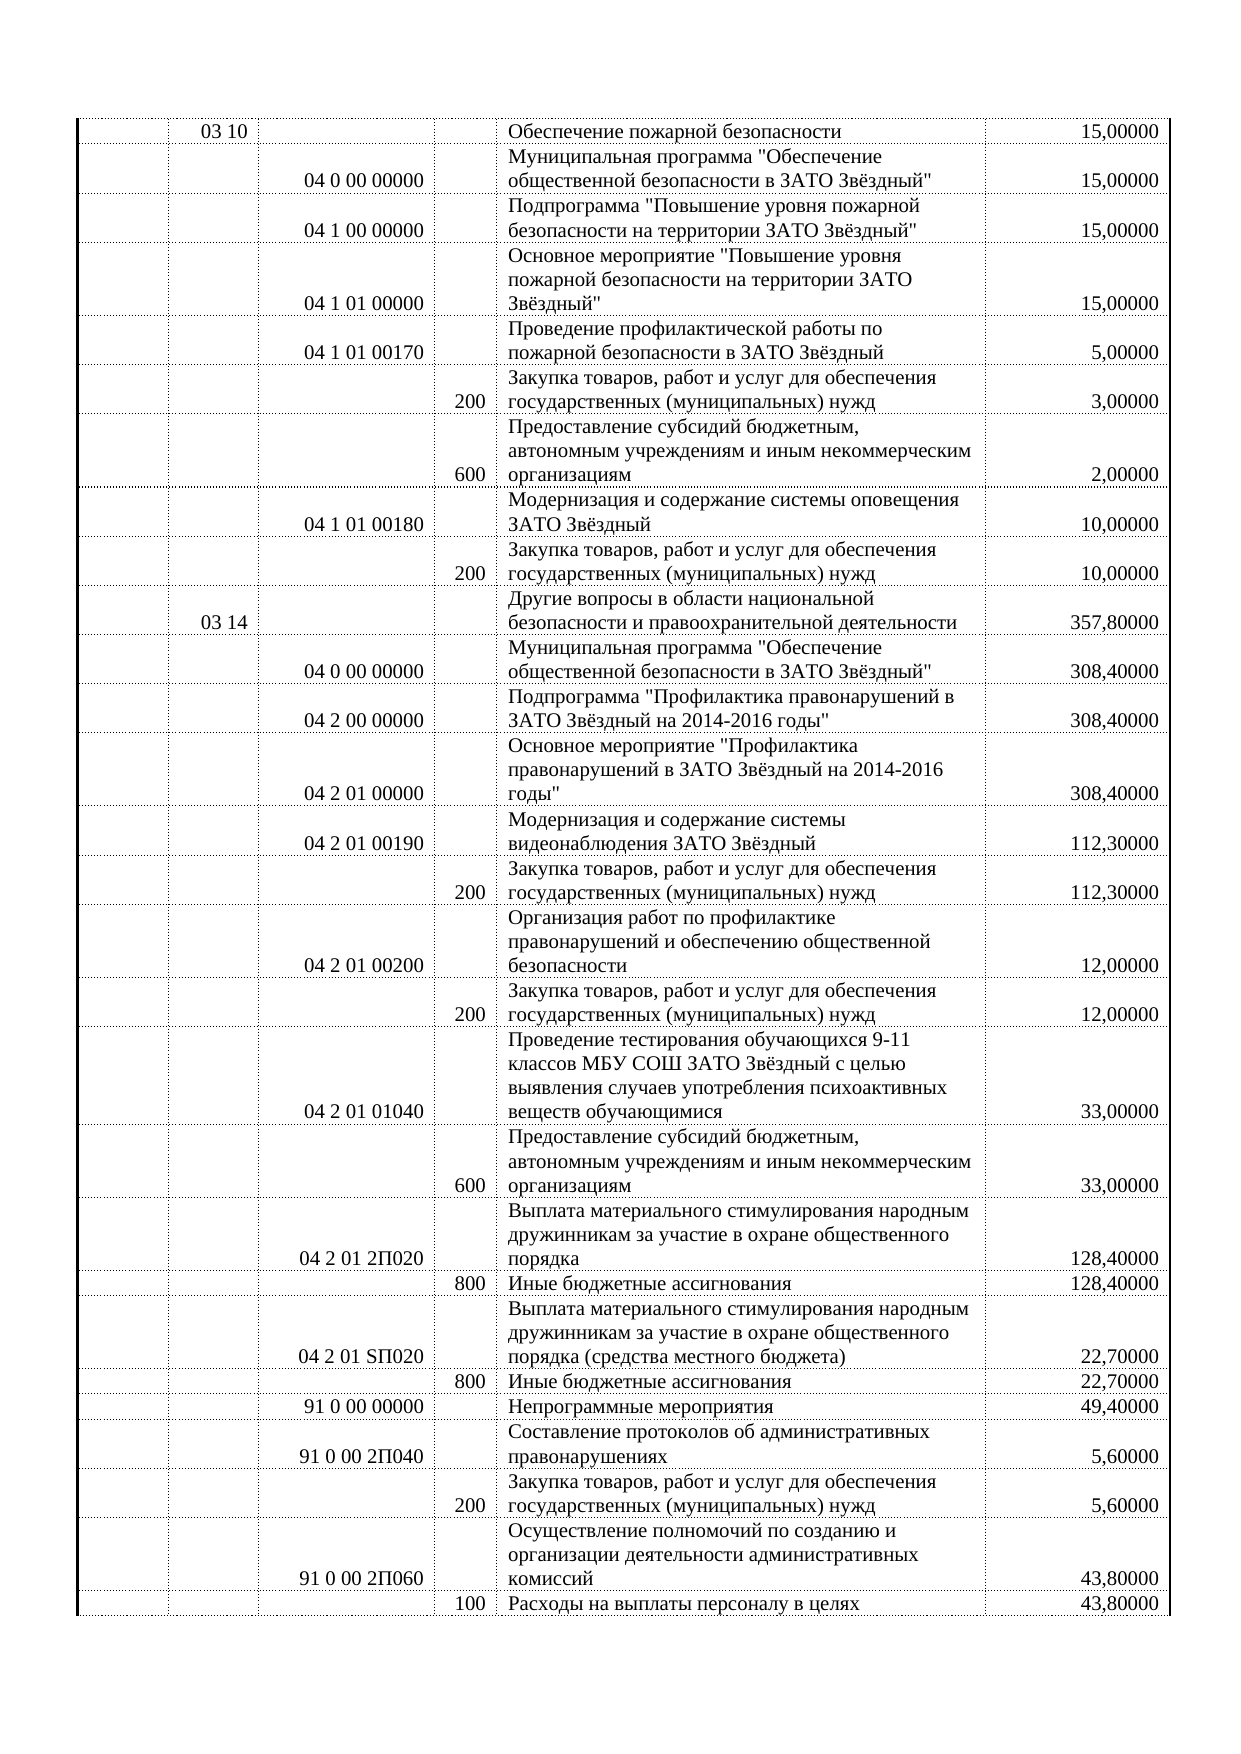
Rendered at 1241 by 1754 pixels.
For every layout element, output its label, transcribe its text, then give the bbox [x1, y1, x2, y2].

table_cell 04 1 01 00000 [259, 242, 435, 315]
table_cell 04 2 01 2П020 [259, 1197, 435, 1270]
table_cell [435, 805, 497, 854]
table_cell 15,00000 [985, 193, 1169, 242]
table_cell [168, 1590, 259, 1615]
table_cell 800 [435, 1270, 497, 1295]
table_cell [79, 536, 168, 585]
table_cell [435, 634, 497, 683]
table_cell [435, 315, 497, 364]
table_cell [168, 1295, 259, 1368]
table_cell [435, 1295, 497, 1368]
table_cell [79, 1368, 168, 1393]
table_cell 5,60000 [985, 1468, 1169, 1517]
table_cell Осуществление полномочий по созданию и организации деятельности административных комиссий [497, 1517, 985, 1590]
table_cell 43,80000 [985, 1517, 1169, 1590]
table_cell [168, 193, 259, 242]
table_cell Выплата материального стимулирования народным дружинникам за участие в охране общественного порядка (средства местного бюджета) [497, 1295, 985, 1368]
table_cell [79, 364, 168, 413]
table_cell [168, 364, 259, 413]
table_cell [79, 193, 168, 242]
table_cell [435, 1026, 497, 1123]
table_cell 22,70000 [985, 1368, 1169, 1393]
table_cell [168, 683, 259, 732]
table_cell 33,00000 [985, 1124, 1169, 1197]
table_cell Предоставление субсидий бюджетным, автономным учреждениям и иным некоммерческим организациям [497, 413, 985, 486]
table_cell 5,00000 [985, 315, 1169, 364]
table_cell [79, 904, 168, 977]
table_cell 04 2 01 00200 [259, 904, 435, 977]
table_cell [259, 536, 435, 585]
table_cell 600 [435, 1124, 497, 1197]
table_cell [168, 1124, 259, 1197]
table_cell [259, 413, 435, 486]
table_cell [259, 1368, 435, 1393]
table_cell 15,00000 [985, 242, 1169, 315]
table_cell 04 2 01 SП020 [259, 1295, 435, 1368]
table_cell Закупка товаров, работ и услуг для обеспечения государственных (муниципальных) нужд [497, 364, 985, 413]
table_cell 15,00000 [985, 143, 1169, 192]
table_cell [435, 1197, 497, 1270]
table_cell 04 0 00 00000 [259, 143, 435, 192]
table_cell 04 1 01 00180 [259, 486, 435, 536]
table_cell [79, 1124, 168, 1197]
table_cell [168, 536, 259, 585]
table_cell Обеспечение пожарной безопасности [497, 118, 985, 143]
table_cell [168, 855, 259, 904]
table_cell [259, 118, 435, 143]
table_cell [79, 977, 168, 1026]
table_cell 91 0 00 2П040 [259, 1419, 435, 1468]
table_cell Проведение тестирования обучающихся 9-11 классов МБУ СОШ ЗАТО Звёздный с целью выявления случаев употребления психоактивных веществ обучающимися [497, 1026, 985, 1123]
table_cell Закупка товаров, работ и услуг для обеспечения государственных (муниципальных) нужд [497, 855, 985, 904]
table_cell 33,00000 [985, 1026, 1169, 1123]
table_cell 91 0 00 00000 [259, 1393, 435, 1418]
table_cell Иные бюджетные ассигнования [497, 1270, 985, 1295]
table_cell [435, 143, 497, 192]
table_cell [79, 1270, 168, 1295]
table_cell Основное мероприятие "Повышение уровня пожарной безопасности на территории ЗАТО Звёздный" [497, 242, 985, 315]
table_cell Модернизация и содержание системы видеонаблюдения ЗАТО Звёздный [497, 805, 985, 854]
table_cell 22,70000 [985, 1295, 1169, 1368]
table_cell Закупка товаров, работ и услуг для обеспечения государственных (муниципальных) нужд [497, 977, 985, 1026]
table_cell Другие вопросы в области национальной безопасности и правоохранительной деятельности [497, 585, 985, 634]
table_cell [435, 193, 497, 242]
table_cell 200 [435, 536, 497, 585]
table_cell Основное мероприятие "Профилактика правонарушений в ЗАТО Звёздный на 2014-2016 годы" [497, 732, 985, 805]
table_cell [79, 1026, 168, 1123]
table_cell [435, 242, 497, 315]
table_cell [168, 1517, 259, 1590]
table_cell [79, 1517, 168, 1590]
table_cell [435, 118, 497, 143]
table_cell [435, 1517, 497, 1590]
table_cell 112,30000 [985, 855, 1169, 904]
table_cell [259, 1468, 435, 1517]
table_cell [435, 1419, 497, 1468]
table_cell 200 [435, 855, 497, 904]
table_cell 600 [435, 413, 497, 486]
table_cell [259, 855, 435, 904]
table_cell [168, 486, 259, 536]
table_cell 128,40000 [985, 1197, 1169, 1270]
table_cell Модернизация и содержание системы оповещения ЗАТО Звёздный [497, 486, 985, 536]
table_cell [259, 1124, 435, 1197]
table_cell [435, 585, 497, 634]
table_cell [168, 1026, 259, 1123]
table_cell [79, 683, 168, 732]
table_cell 04 2 00 00000 [259, 683, 435, 732]
table_cell 308,40000 [985, 683, 1169, 732]
table_cell 100 [435, 1590, 497, 1615]
table_cell 200 [435, 1468, 497, 1517]
table_cell 03 14 [168, 585, 259, 634]
table_cell [79, 805, 168, 854]
table_cell 03 10 [168, 118, 259, 143]
table_cell [435, 486, 497, 536]
table_cell 3,00000 [985, 364, 1169, 413]
table_cell [435, 904, 497, 977]
table_cell Закупка товаров, работ и услуг для обеспечения государственных (муниципальных) нужд [497, 1468, 985, 1517]
table_cell [168, 143, 259, 192]
table_cell 128,40000 [985, 1270, 1169, 1295]
table_cell [79, 585, 168, 634]
table_cell [79, 315, 168, 364]
table_cell [168, 977, 259, 1026]
table_cell [259, 585, 435, 634]
table_cell 308,40000 [985, 634, 1169, 683]
table_cell Муниципальная программа "Обеспечение общественной безопасности в ЗАТО Звёздный" [497, 143, 985, 192]
table_cell 04 2 01 01040 [259, 1026, 435, 1123]
table_cell [79, 1393, 168, 1418]
table_cell 308,40000 [985, 732, 1169, 805]
table_cell 10,00000 [985, 536, 1169, 585]
table_cell 800 [435, 1368, 497, 1393]
table_cell 200 [435, 364, 497, 413]
table_cell 112,30000 [985, 805, 1169, 854]
table_cell [79, 413, 168, 486]
table_cell [168, 413, 259, 486]
table_cell 5,60000 [985, 1419, 1169, 1468]
table_cell 2,00000 [985, 413, 1169, 486]
table_cell [168, 634, 259, 683]
table_cell Проведение профилактической работы по пожарной безопасности в ЗАТО Звёздный [497, 315, 985, 364]
table_cell [259, 977, 435, 1026]
table_cell [79, 1468, 168, 1517]
table_cell [259, 1590, 435, 1615]
table_cell [79, 634, 168, 683]
table_cell [168, 1270, 259, 1295]
table_cell 49,40000 [985, 1393, 1169, 1418]
table_cell [168, 805, 259, 854]
table_cell 200 [435, 977, 497, 1026]
table_cell 04 2 01 00190 [259, 805, 435, 854]
table_cell [79, 732, 168, 805]
table_cell [79, 486, 168, 536]
table_cell [168, 904, 259, 977]
table_cell 10,00000 [985, 486, 1169, 536]
table_cell Предоставление субсидий бюджетным, автономным учреждениям и иным некоммерческим организациям [497, 1124, 985, 1197]
table_cell [79, 143, 168, 192]
table_cell 12,00000 [985, 977, 1169, 1026]
table_cell [168, 1197, 259, 1270]
table_cell [168, 242, 259, 315]
table_cell [79, 855, 168, 904]
table_cell [79, 1197, 168, 1270]
table_cell Подпрограмма "Повышение уровня пожарной безопасности на территории ЗАТО Звёздный" [497, 193, 985, 242]
table_cell 04 1 01 00170 [259, 315, 435, 364]
table_cell [435, 683, 497, 732]
table_cell [168, 1419, 259, 1468]
table_cell 43,80000 [985, 1590, 1169, 1615]
table_cell [168, 1393, 259, 1418]
table_cell [168, 315, 259, 364]
table_cell Организация работ по профилактике правонарушений и обеспечению общественной безопасности [497, 904, 985, 977]
table_cell Непрограммные мероприятия [497, 1393, 985, 1418]
table_cell [168, 1468, 259, 1517]
table_cell [435, 732, 497, 805]
table_cell [79, 1590, 168, 1615]
table_cell [79, 1295, 168, 1368]
table_cell [435, 1393, 497, 1418]
table_cell 357,80000 [985, 585, 1169, 634]
table_cell 15,00000 [985, 118, 1169, 143]
table_cell [259, 364, 435, 413]
table_cell [79, 1419, 168, 1468]
table_cell 04 1 00 00000 [259, 193, 435, 242]
table_cell [259, 1270, 435, 1295]
table_cell [79, 242, 168, 315]
table_cell 91 0 00 2П060 [259, 1517, 435, 1590]
table_cell Иные бюджетные ассигнования [497, 1368, 985, 1393]
table_cell Подпрограмма "Профилактика правонарушений в ЗАТО Звёздный на 2014-2016 годы" [497, 683, 985, 732]
table_cell Муниципальная программа "Обеспечение общественной безопасности в ЗАТО Звёздный" [497, 634, 985, 683]
table_cell 04 2 01 00000 [259, 732, 435, 805]
table_cell 04 0 00 00000 [259, 634, 435, 683]
table_cell 12,00000 [985, 904, 1169, 977]
table_cell [168, 1368, 259, 1393]
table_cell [497, 1590, 985, 1615]
table_cell Закупка товаров, работ и услуг для обеспечения государственных (муниципальных) нужд [497, 536, 985, 585]
table_cell [168, 732, 259, 805]
table_cell [79, 118, 168, 143]
table_cell Составление протоколов об административных правонарушениях [497, 1419, 985, 1468]
table_cell Выплата материального стимулирования народным дружинникам за участие в охране общественного порядка [497, 1197, 985, 1270]
